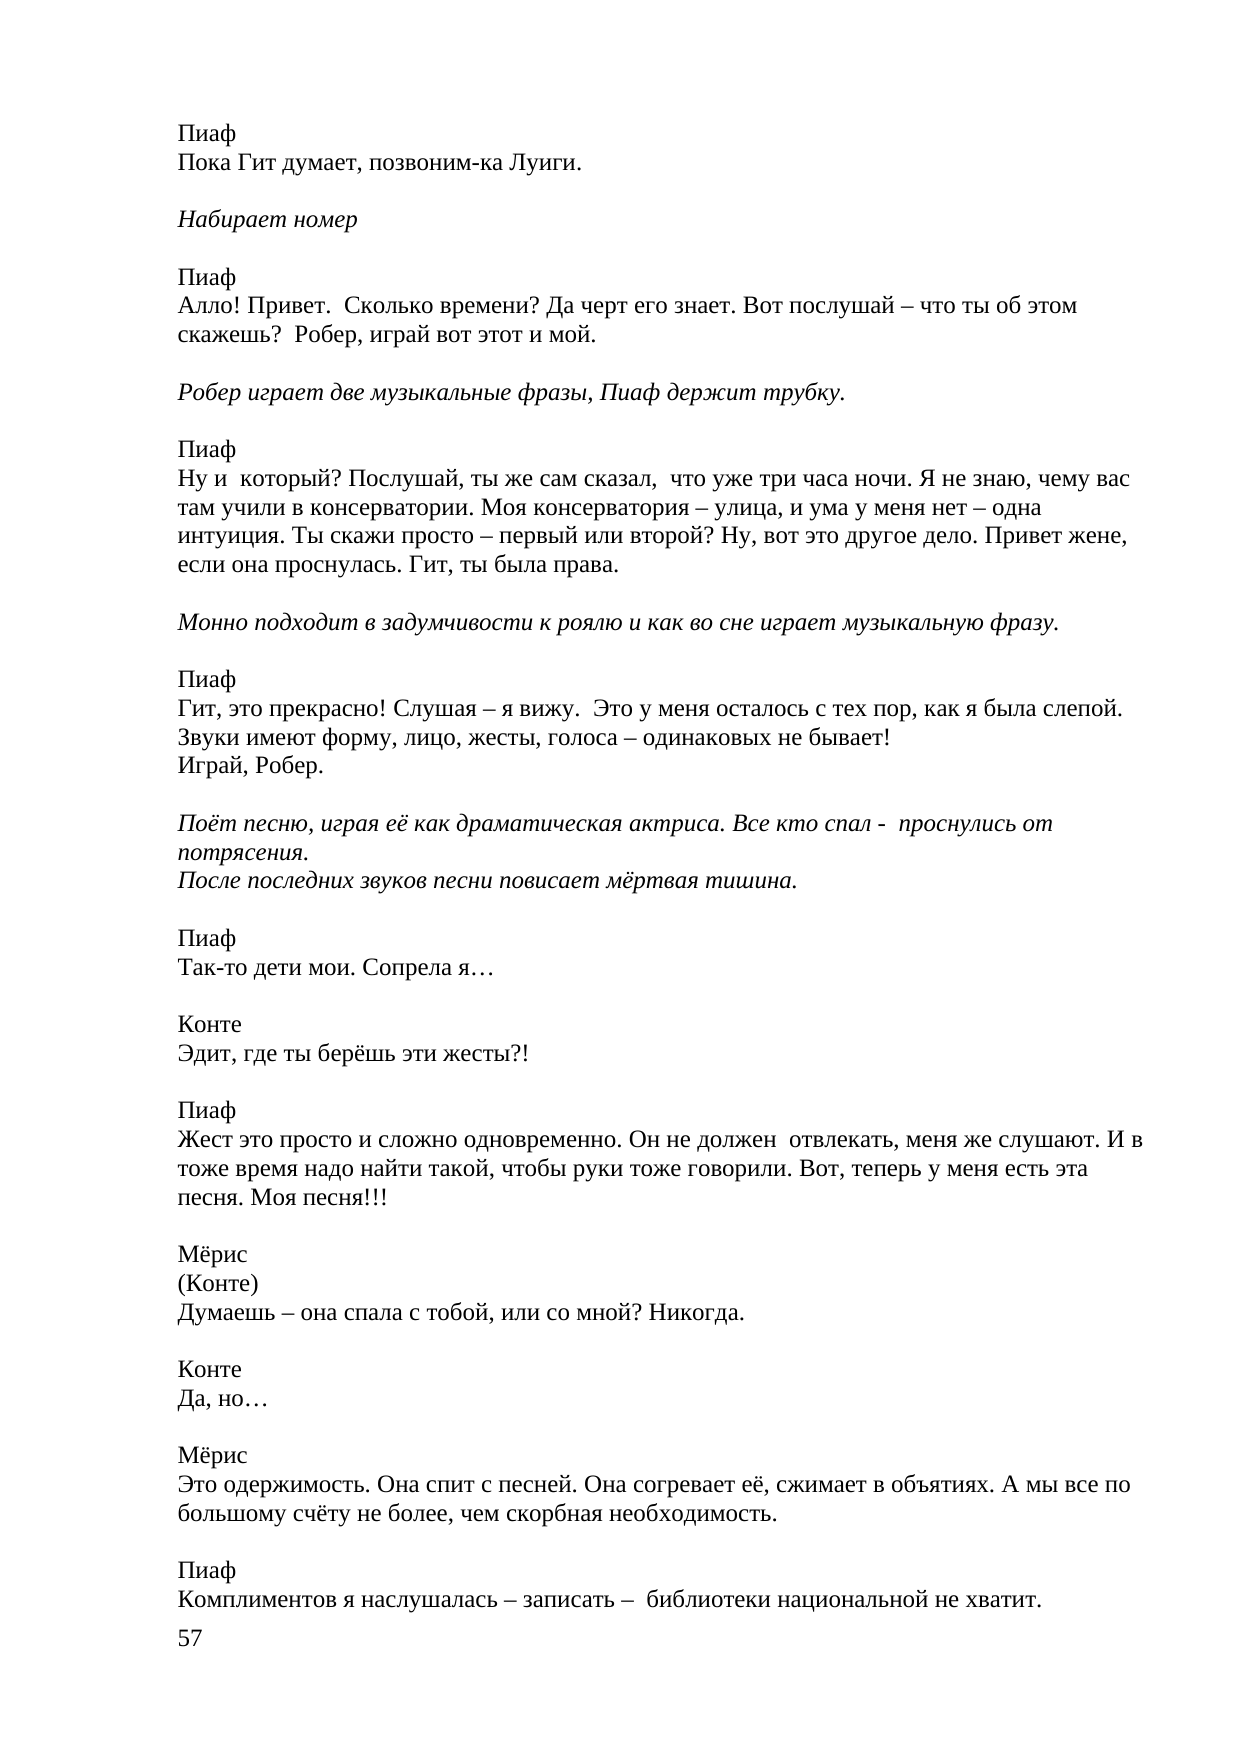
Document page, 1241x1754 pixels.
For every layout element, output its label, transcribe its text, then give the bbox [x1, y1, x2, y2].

text Пиаф [177, 1096, 1152, 1124]
text Эдит, где ты берёшь эти жесты?! [177, 1038, 1152, 1067]
text Думаешь – она спала с тобой, или со мной? Никогда. [177, 1297, 1152, 1326]
text Ну и который? Послушай, ты же сам сказал, что уже три часа ночи. Я не знаю, чему вас там учили в консерватории. Моя консерватория – улица, и ума у меня нет – одна интуиция. Ты скажи просто – первый или второй? Ну, вот это другое дело. Привет жене, если она проснулась. Гит, ты была права. [177, 463, 1152, 578]
text Играй, Робер. [177, 751, 1152, 779]
text После последних звуков песни повисает мёртвая тишина. [177, 866, 1152, 894]
text (Конте) [177, 1268, 1152, 1297]
text Да, но… [177, 1383, 1152, 1412]
text Жест это просто и сложно одновременно. Он не должен отвлекать, меня же слушают. И в тоже время надо найти такой, чтобы руки тоже говорили. Вот, теперь у меня есть эта песня. Моя песня!!! [177, 1124, 1152, 1211]
text Мёрис [177, 1441, 1152, 1469]
text Набирает номер [177, 204, 1152, 233]
text Пиаф [177, 1556, 1152, 1584]
text Алло! Привет. Сколько времени? Да черт его знает. Вот послушай – что ты об этом скажешь? Робер, играй вот этот и мой. [177, 291, 1152, 348]
text Конте [177, 1354, 1152, 1383]
text Пиаф [177, 262, 1152, 291]
text Комплиментов я наслушалась – записать – библиотеки национальной не хватит. [177, 1584, 1152, 1613]
text Монно подходит в задумчивости к роялю и как во сне играет музыкальную фразу. [177, 607, 1152, 636]
text Пиаф [177, 923, 1152, 952]
text Поёт песню, играя её как драматическая актриса. Все кто спал - проснулись от потрясения. [177, 808, 1152, 866]
text Мёрис [177, 1239, 1152, 1268]
text Пока Гит думает, позвоним-ка Луиги. [177, 147, 1152, 176]
text Робер играет две музыкальные фразы, Пиаф держит трубку. [177, 377, 1152, 406]
text Конте [177, 1009, 1152, 1038]
text Пиаф [177, 434, 1152, 463]
text Так-то дети мои. Сопрела я… [177, 952, 1152, 981]
text Гит, это прекрасно! Слушая – я вижу. Это у меня осталось с тех пор, как я была слепой. Звуки имеют форму, лицо, жесты, голоса – одинаковых не бывает! [177, 693, 1152, 751]
text Пиаф [177, 118, 1152, 147]
text Это одержимость. Она спит с песней. Она согревает её, сжимает в объятиях. А мы все по большому счёту не более, чем скорбная необходимость. [177, 1469, 1152, 1527]
text Пиаф [177, 664, 1152, 693]
